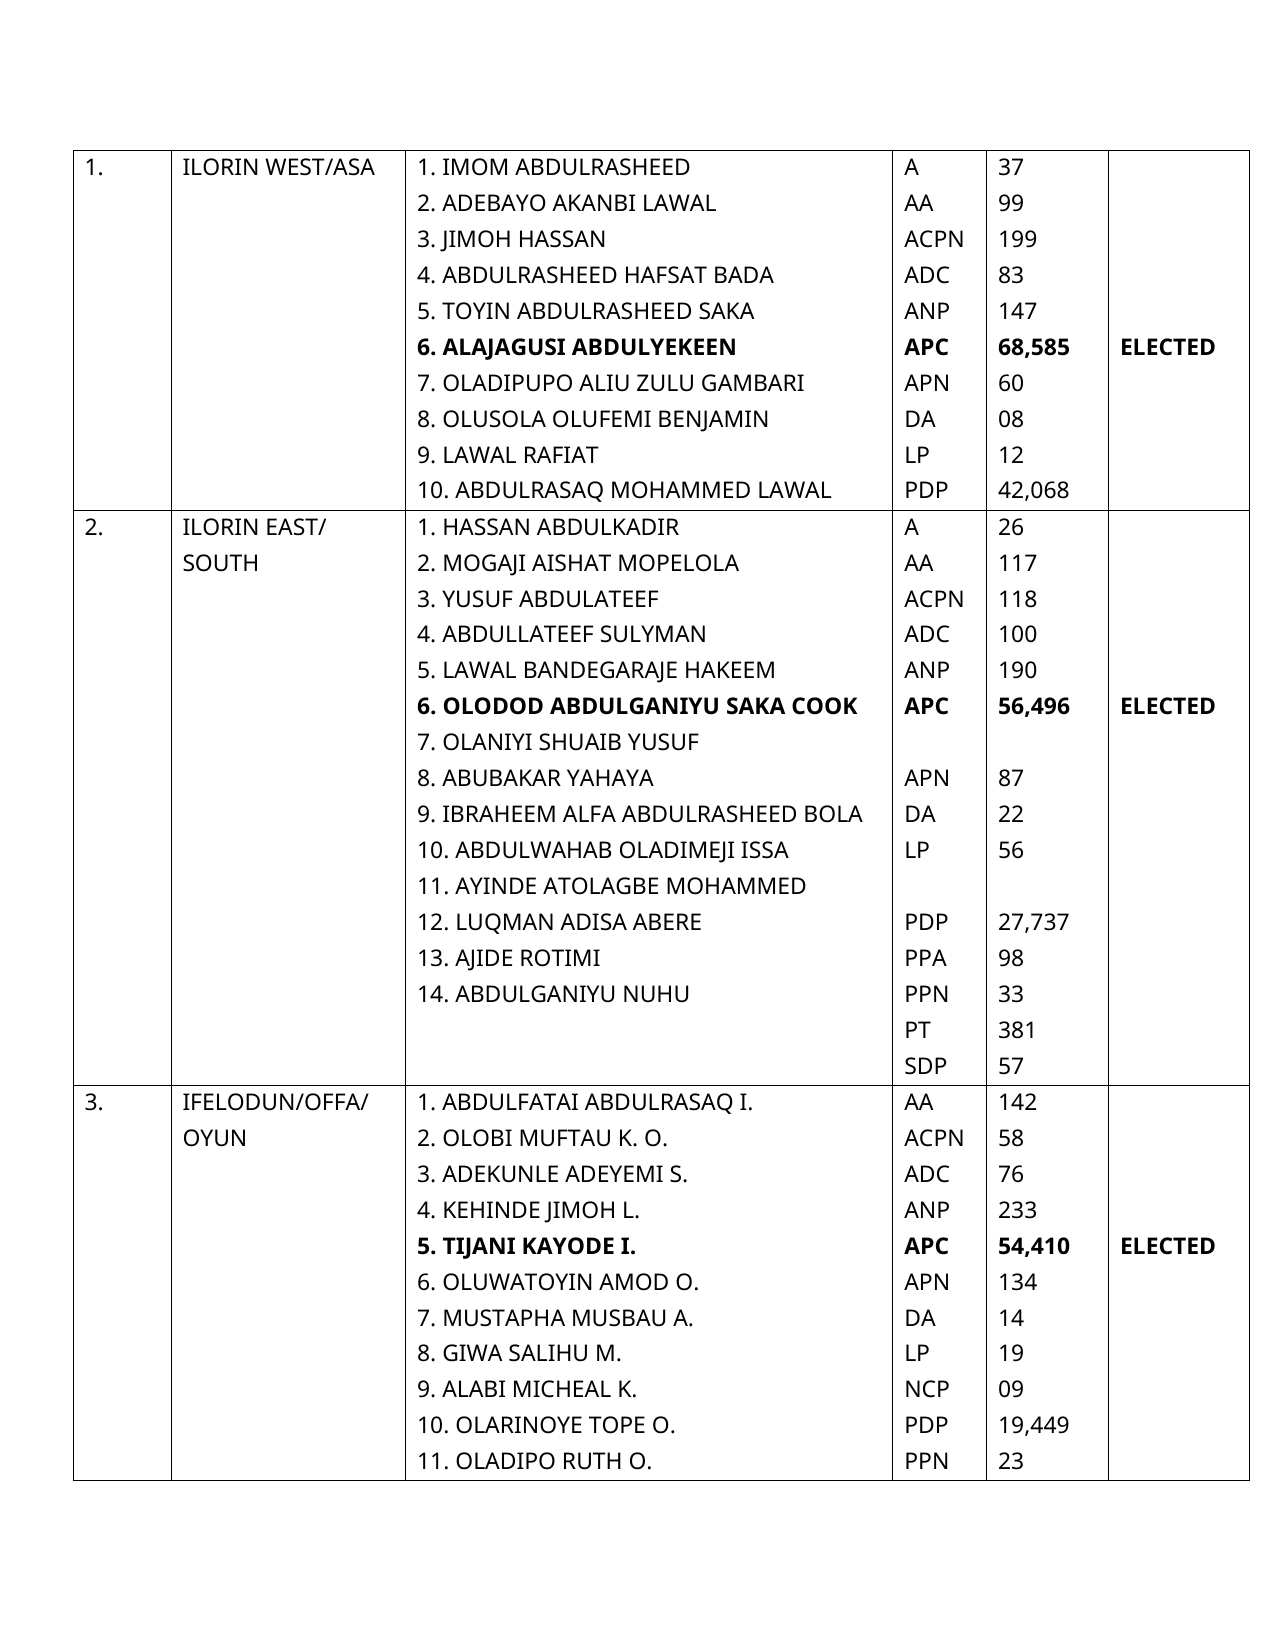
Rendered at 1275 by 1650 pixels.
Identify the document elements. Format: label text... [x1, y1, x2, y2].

table_cell ELECTED [1109, 151, 1249, 509]
table_cell IFELODUN/OFFA/OYUN [172, 1086, 405, 1480]
table_cell ELECTED [1109, 1086, 1249, 1480]
table_cell ILORIN WEST/ASA [172, 151, 405, 509]
table_cell A AA ACPN ADC ANP APC APN DA LP PDP [893, 151, 986, 509]
table_cell 37 99 199 83 147 68,585 60 08 12 42,068 [987, 151, 1108, 509]
table_cell ELECTED [1109, 511, 1249, 1085]
table_cell 1. IMOM ABDULRASHEED 2. ADEBAYO AKANBI LAWAL 3. JIMOH HASSAN 4. ABDULRASHEED HAFSAT BADA 5. TOYIN ABDULRASHEED SAKA 6. ALAJAGUSI ABDULYEKEEN 7. OLADIPUPO ALIU ZULU GAMBARI 8. OLUSOLA OLUFEMI BENJAMIN 9. LAWAL RAFIAT 10. ABDULRASAQ MOHAMMED LAWAL [406, 151, 892, 509]
table_cell 2. [74, 511, 171, 1085]
table_cell 3. [74, 1086, 171, 1480]
table_cell A AA ACPN ADC ANP APC APN DA LP PDP PPA PPN PT SDP [893, 511, 986, 1085]
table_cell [406, 1086, 892, 1480]
table_cell ILORIN EAST/ SOUTH [172, 511, 405, 1085]
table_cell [893, 1086, 986, 1480]
table_cell 26 117 118 100 190 56,496 87 22 56 27,737 98 33 381 57 [987, 511, 1108, 1085]
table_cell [987, 1086, 1108, 1480]
table_cell 1. HASSAN ABDULKADIR 2. MOGAJI AISHAT MOPELOLA 3. YUSUF ABDULATEEF 4. ABDULLATEEF SULYMAN 5. LAWAL BANDEGARAJE HAKEEM 6. OLODOD ABDULGANIYU SAKA COOK 7. OLANIYI SHUAIB YUSUF 8. ABUBAKAR YAHAYA 9. IBRAHEEM ALFA ABDULRASHEED BOLA 10. ABDULWAHAB OLADIMEJI ISSA 11. AYINDE ATOLAGBE MOHAMMED 12. LUQMAN ADISA ABERE 13. AJIDE ROTIMI 14. ABDULGANIYU NUHU [406, 511, 892, 1085]
table_cell 1. [74, 151, 171, 509]
